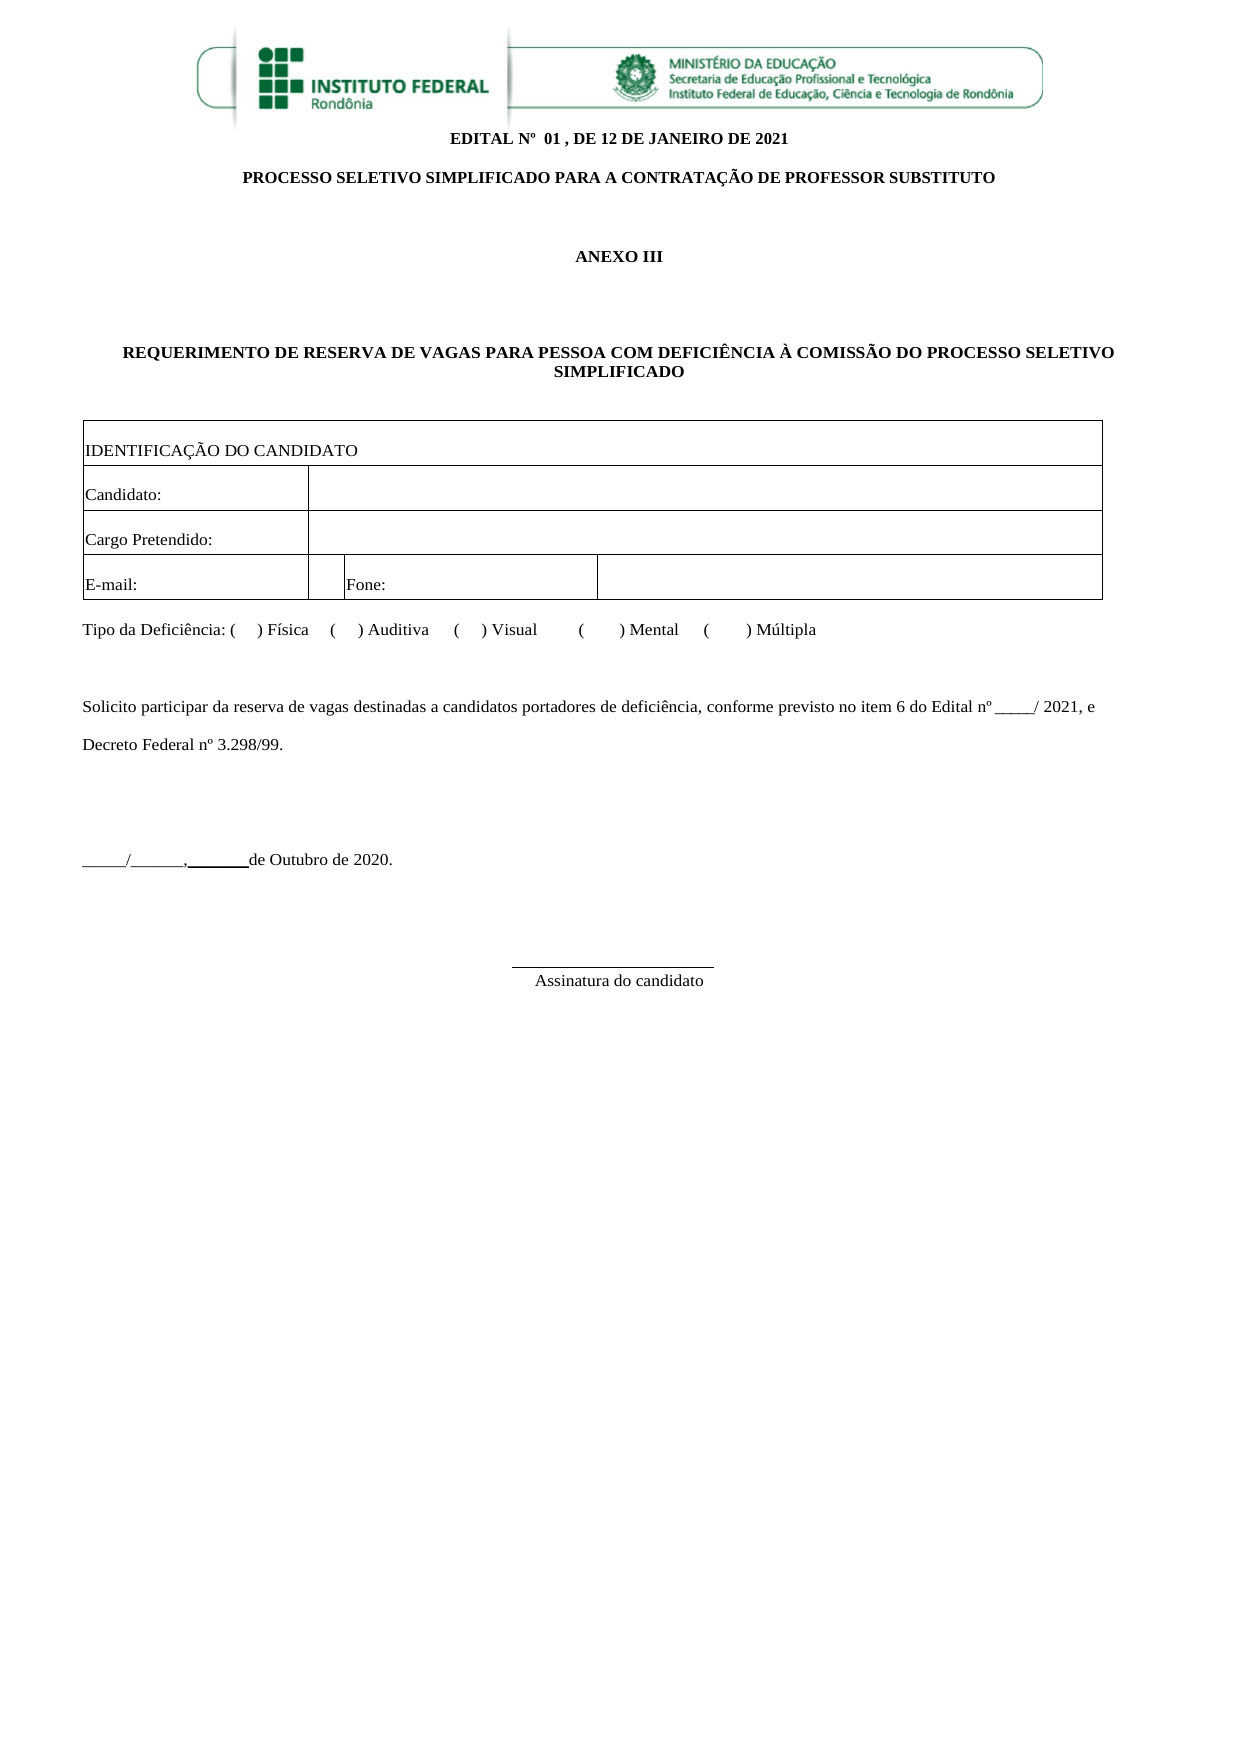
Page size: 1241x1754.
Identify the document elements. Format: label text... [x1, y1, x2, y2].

table_cell Fone: [345, 555, 597, 599]
table_cell Candidato: [84, 466, 308, 510]
text Tipo da Deficiência: ( ) Física ( ) Auditiva ( ) Visual ( ) Mental ( ) Múltipla [82, 620, 1167, 639]
table_cell E-mail: [84, 555, 308, 599]
table_cell Cargo Pretendido: [84, 511, 308, 554]
text Solicito participar da reserva de vagas destinadas a candidatos portadores de deficiência, conforme previsto no item 6 do Edital nº _____/ 2021, e Decreto Federal nº 3.298/99. [82, 697, 1144, 754]
text _____/______,_______de Outubro de 2020. [82, 850, 1144, 869]
subtitle ANEXO III [71, 247, 1167, 266]
table_cell [309, 466, 1102, 510]
table_cell [598, 555, 1102, 599]
text Assinatura do candidato [71, 965, 1167, 990]
table_cell [309, 555, 344, 599]
table_cell [309, 511, 1102, 554]
text REQUERIMENTO DE RESERVA DE VAGAS PARA PESSOA COM DEFICIÊNCIA À COMISSÃO DO PROCESSO SELETIVO SIMPLIFICADO [71, 343, 1167, 381]
table_header IDENTIFICAÇÃO DO CANDIDATO [84, 421, 1102, 465]
picture [195, 26, 1043, 130]
